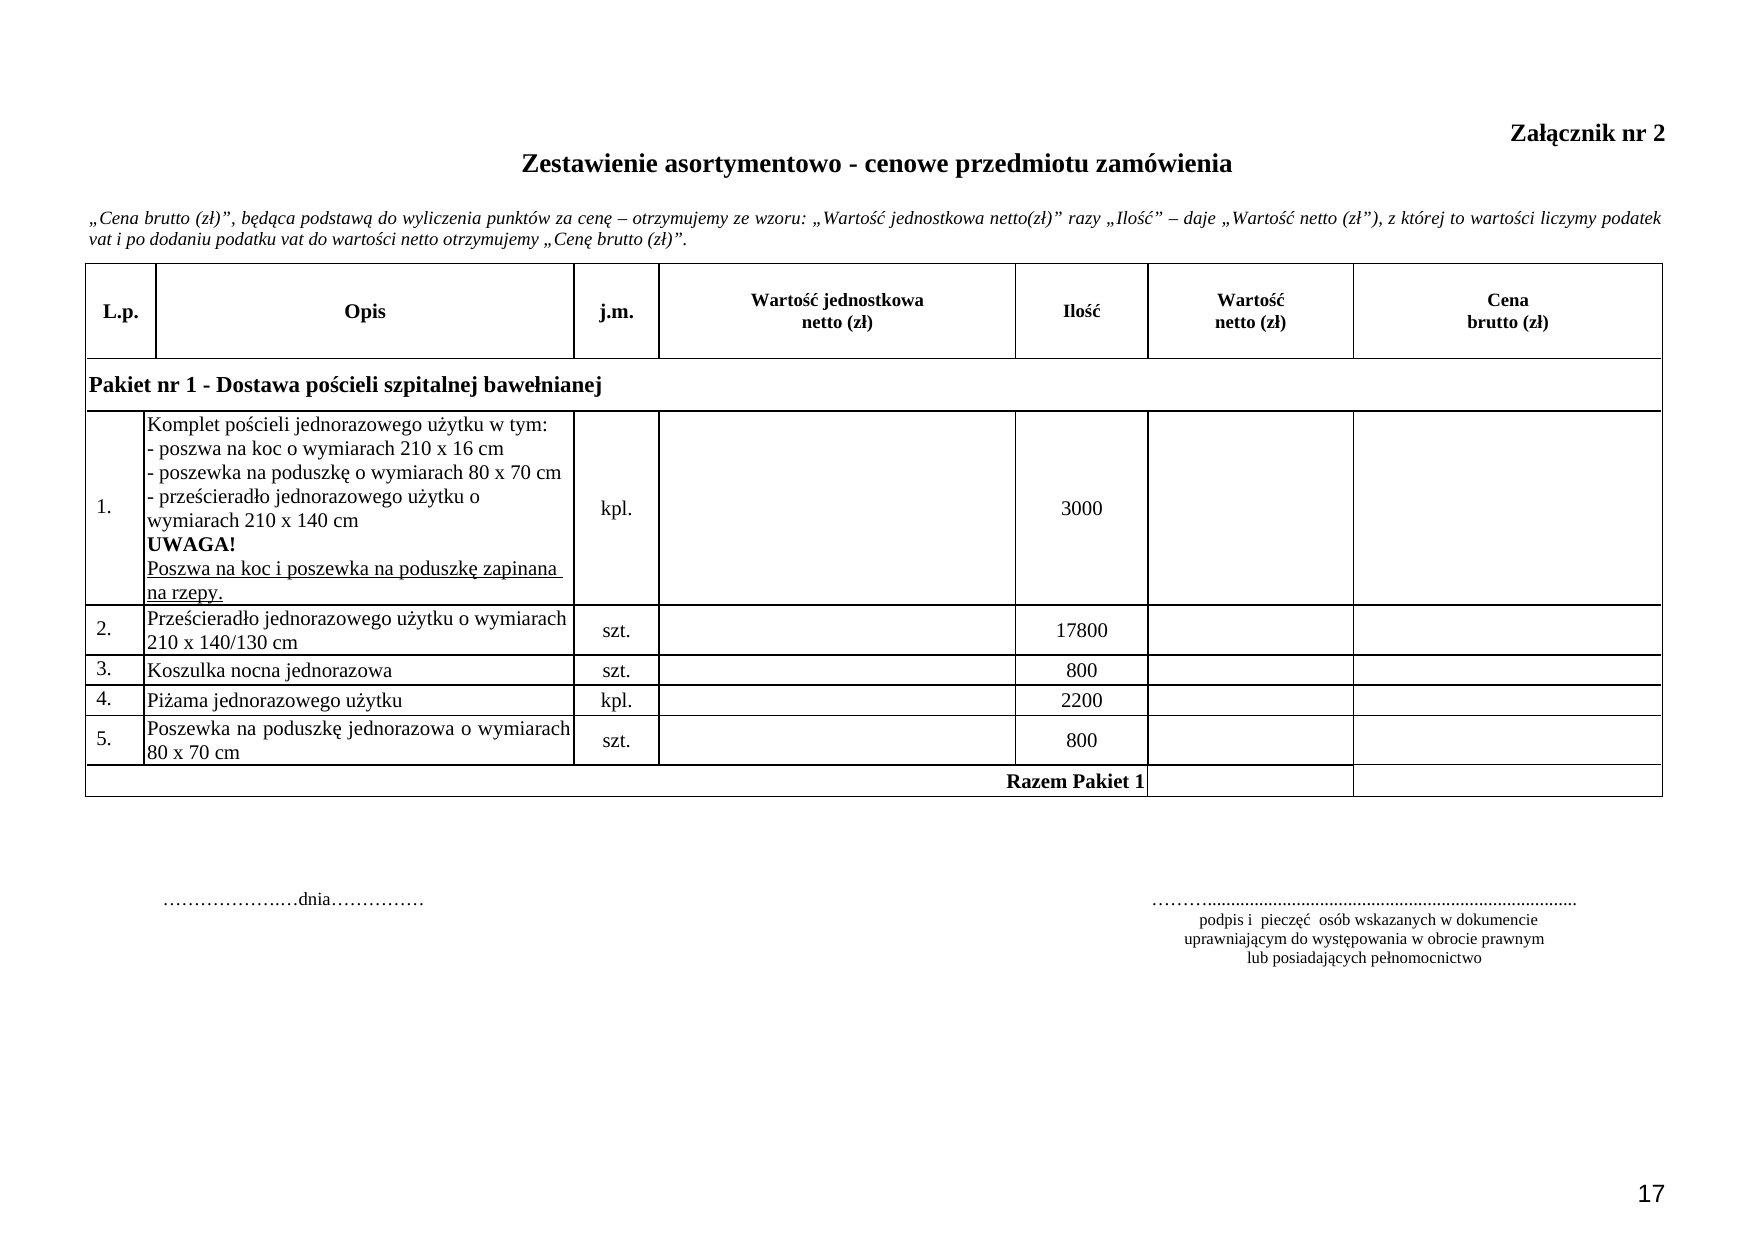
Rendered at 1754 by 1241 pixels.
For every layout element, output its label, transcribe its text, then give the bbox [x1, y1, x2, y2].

table_cell Prześcieradło jednorazowego użytku o wymiarach 210 x 140/130 cm [145, 606, 573, 654]
table_cell 17800 [1016, 606, 1147, 654]
table_cell Piżama jednorazowego użytku [145, 686, 573, 714]
text podpis i pieczęć osób wskazanych w dokumencie [1063, 909, 1665, 929]
table_header Cena brutto (zł) [1354, 264, 1662, 358]
text ……………….…dnia…………… ………............................................................................... [89, 872, 1665, 909]
table_cell [660, 656, 1015, 684]
table_cell szt. [575, 606, 658, 654]
table_cell [1148, 766, 1353, 796]
table_header L.p. [86, 264, 155, 358]
table_header Ilość [1016, 264, 1147, 358]
table_cell 3000 [1016, 412, 1147, 604]
table_header Wartość netto (zł) [1149, 264, 1353, 358]
table_cell [86, 686, 143, 714]
table_cell [660, 686, 1015, 714]
table_cell Pakiet nr 1 - Dostawa pościeli szpitalnej bawełnianej [86, 358, 1662, 410]
table_cell [1354, 654, 1662, 684]
table_cell [1149, 412, 1353, 604]
table_cell Komplet pościeli jednorazowego użytku w tym: - poszwa na koc o wymiarach 210 x 16 cm - poszewka na poduszkę o wymiarach 80 x 70 cm - prześcieradło jednorazowego użytku o wymiarach 210 x 140 cm UWAGA! Poszwa na koc i poszewka na poduszkę zapinana na rzepy. [145, 412, 573, 604]
table_cell 800 [1016, 716, 1147, 764]
table_header j.m. [575, 264, 658, 358]
table_cell 2200 [1016, 686, 1147, 714]
table_cell 800 [1016, 656, 1147, 684]
table_cell [660, 412, 1015, 604]
text „Cena brutto (zł)”, będąca podstawą do wyliczenia punktów za cenę – otrzymujemy ze wzoru: „Wartość jednostkowa netto(zł)” razy „Ilość” – daje „Wartość netto (zł”), z której to wartości liczymy podatek vat i po dodaniu podatku vat do wartości netto otrzymujemy „Cenę brutto (zł)”. [89, 207, 1665, 250]
table_cell szt. [575, 656, 658, 684]
table_cell kpl. [575, 686, 658, 714]
text lub posiadających pełnomocnictwo [1063, 948, 1665, 967]
table_cell Razem Pakiet 1 [86, 765, 1147, 796]
table_cell [1149, 656, 1353, 684]
table_cell [1149, 606, 1353, 654]
table_header Opis [157, 264, 573, 358]
table_cell Poszewka na poduszkę jednorazowa o wymiarach 80 x 70 cm [145, 716, 573, 764]
text Zestawienie asortymentowo - cenowe przedmiotu zamówienia [89, 147, 1665, 178]
table_cell [660, 716, 1015, 764]
table_cell [1354, 715, 1662, 764]
text uprawniającym do występowania w obrocie prawnym [1063, 929, 1665, 948]
table_cell [1149, 686, 1353, 714]
table_cell [1149, 716, 1353, 764]
table_cell [86, 411, 143, 604]
table_header Wartość jednostkowa netto (zł) [660, 264, 1015, 358]
table_cell Koszulka nocna jednorazowa [145, 656, 573, 684]
text Załącznik nr 2 [89, 118, 1665, 147]
table_cell [1354, 684, 1662, 714]
table_cell [1354, 604, 1662, 654]
table_cell kpl. [575, 412, 658, 604]
table_cell [1354, 764, 1662, 796]
table_cell [660, 606, 1015, 654]
table_cell [1354, 410, 1662, 604]
table_cell [86, 606, 143, 654]
table_cell [86, 716, 143, 764]
table_cell szt. [575, 716, 658, 764]
table_cell [86, 656, 143, 684]
